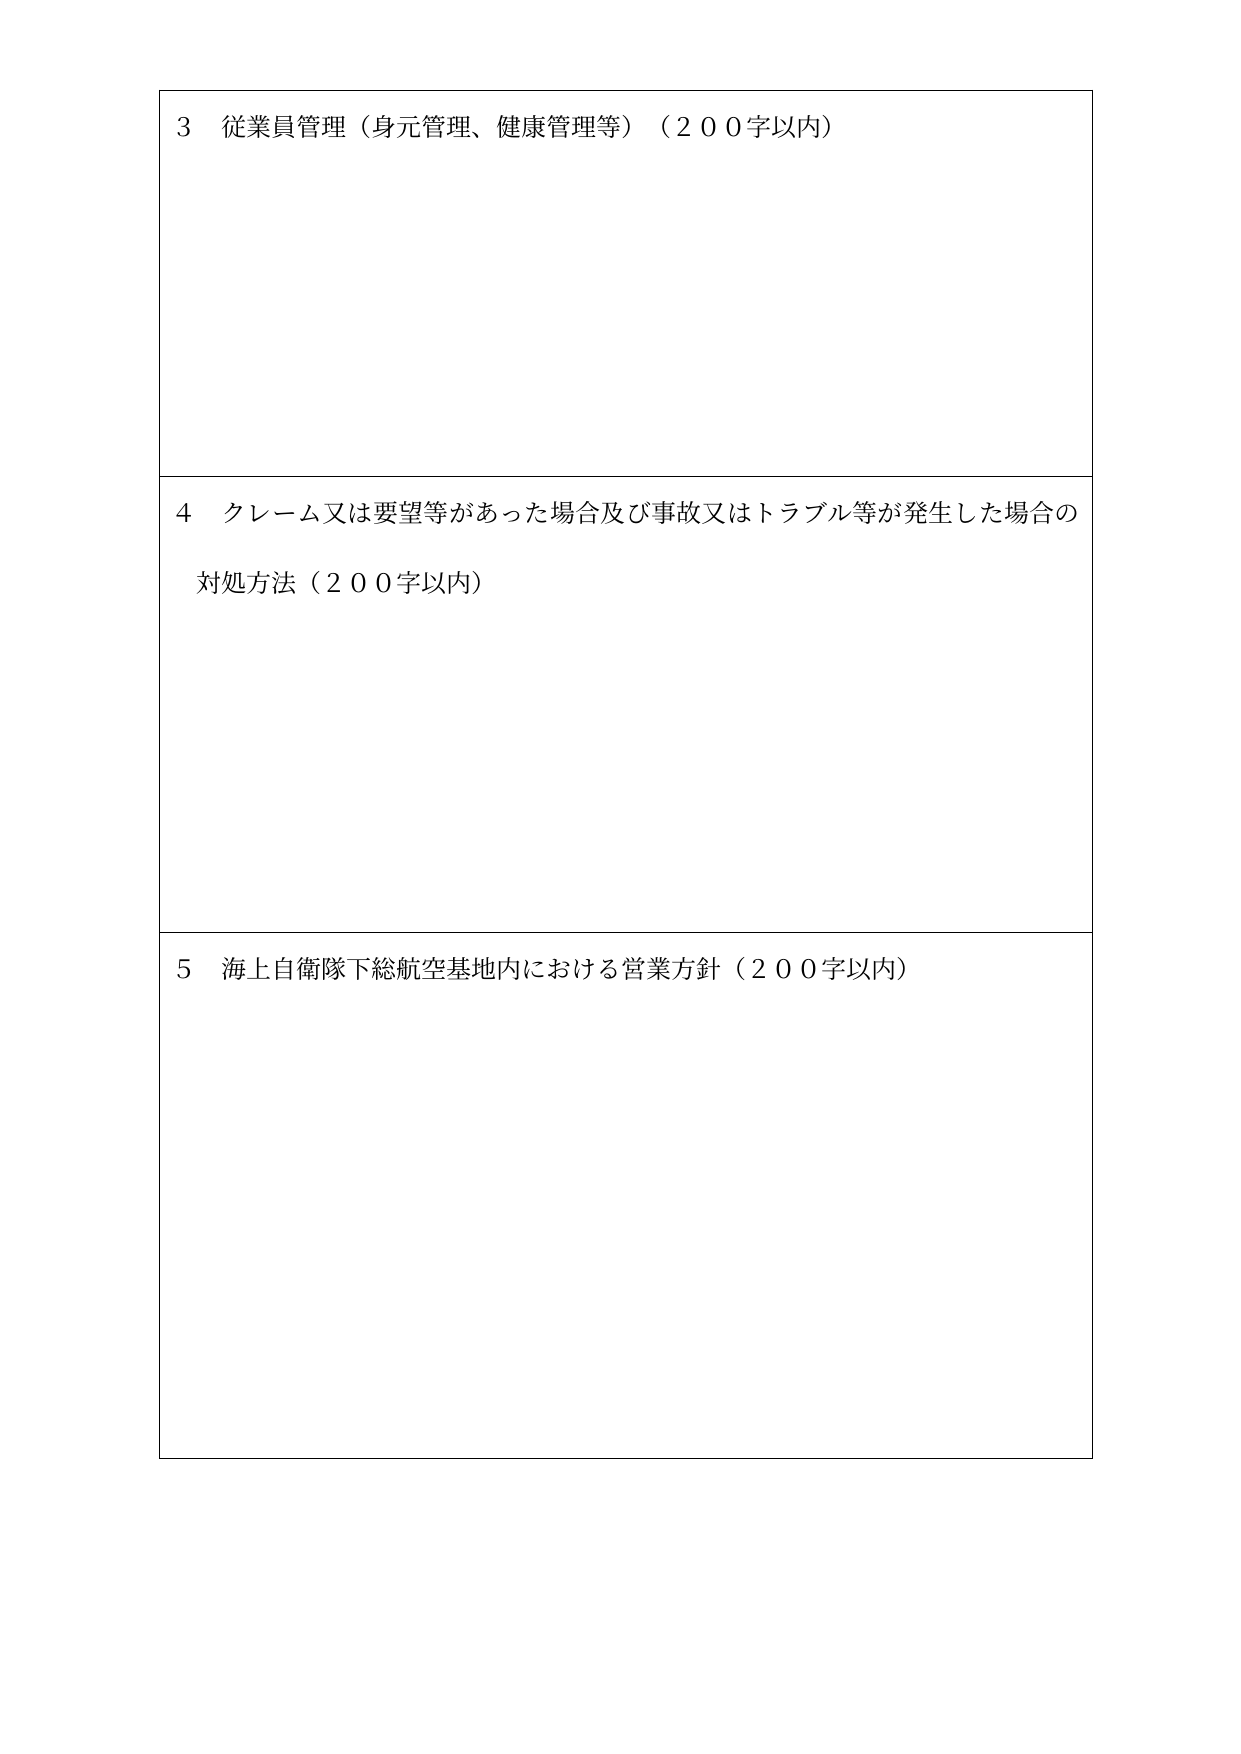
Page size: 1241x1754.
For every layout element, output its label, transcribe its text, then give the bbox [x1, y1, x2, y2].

table_cell ５ 海上自衛隊下総航空基地内における営業方針（２００字以内） [160, 933, 1092, 1458]
table_cell ４ クレーム又は要望等があった場合及び事故又はトラブル等が発生した場合の対処方法（２００字以内） [160, 477, 1092, 932]
table_cell ３ 従業員管理（身元管理、健康管理等）（２００字以内） [160, 91, 1092, 476]
